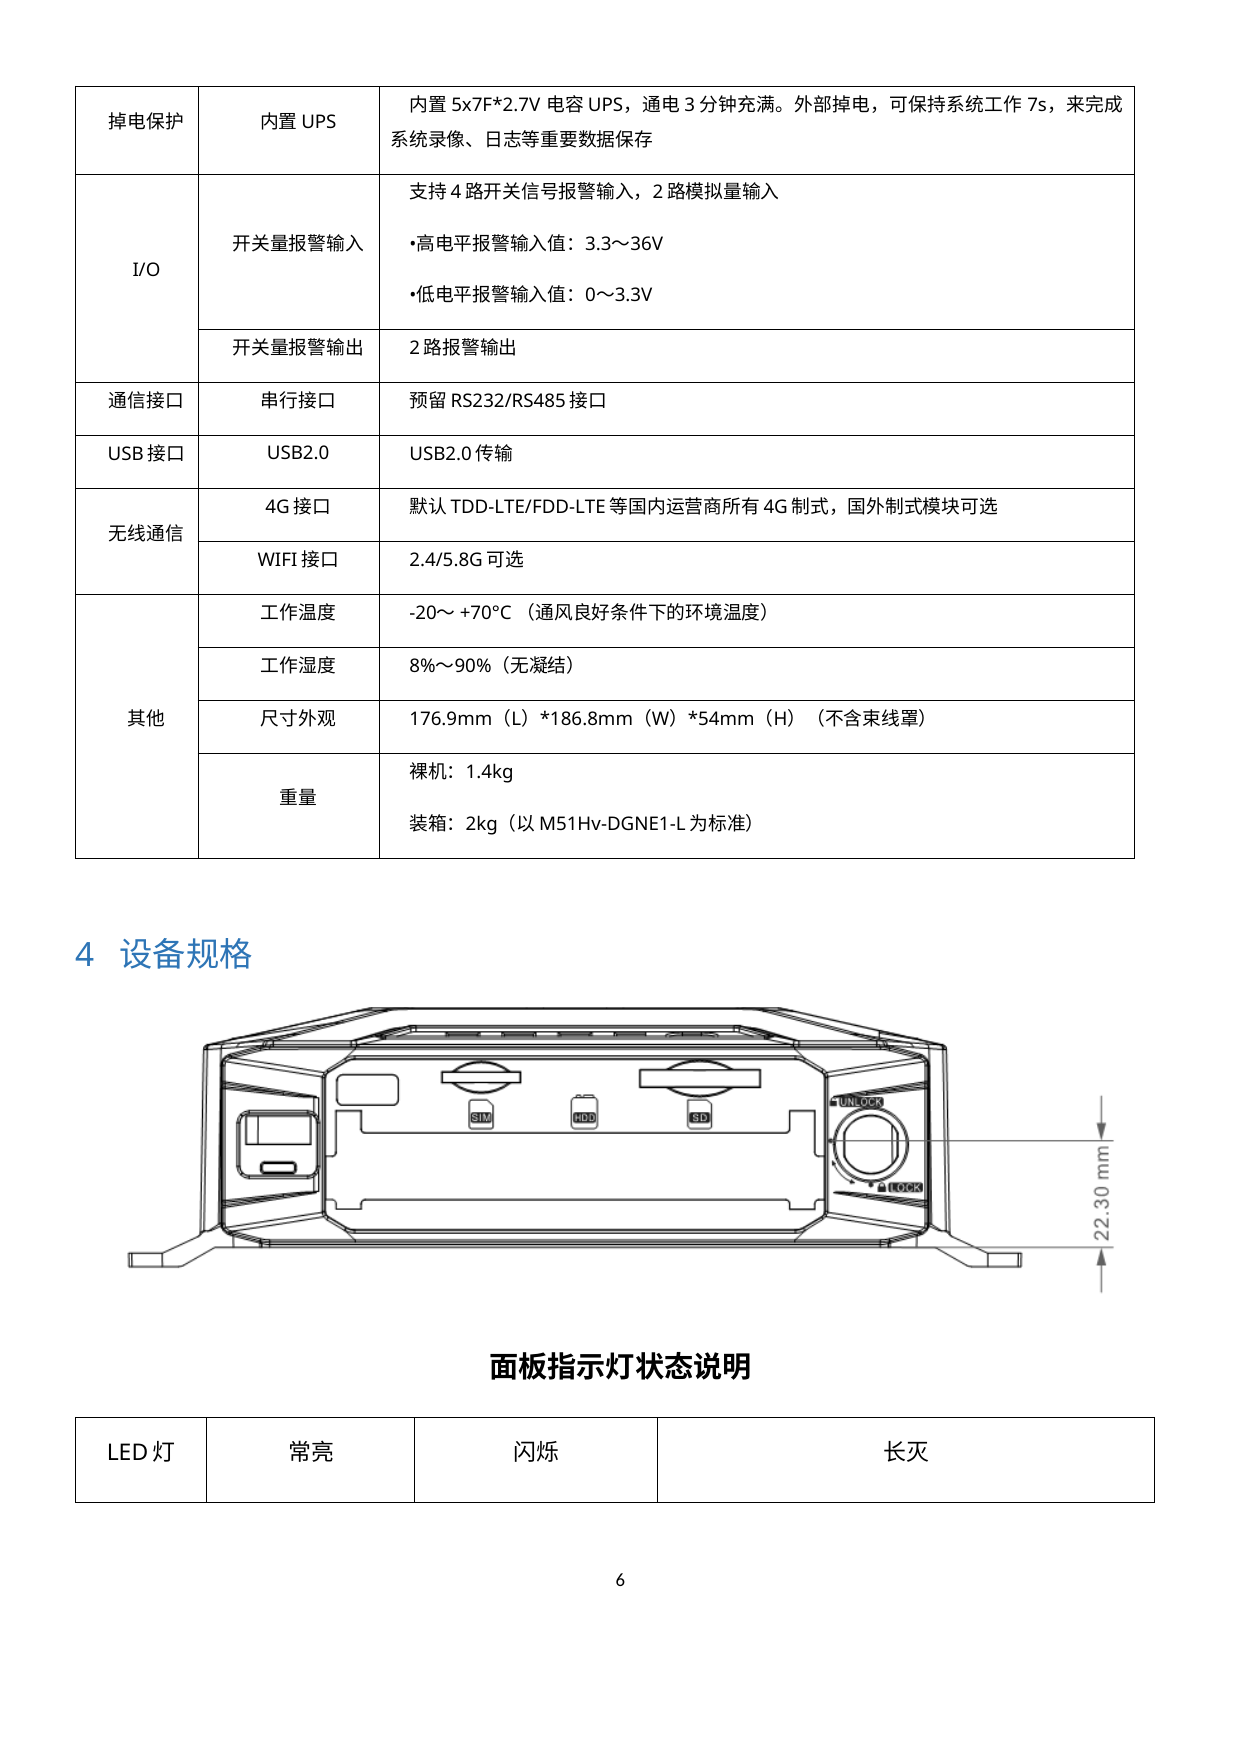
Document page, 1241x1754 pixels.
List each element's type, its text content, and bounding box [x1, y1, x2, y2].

table_cell 无线通信 [76, 489, 198, 594]
table_cell 8%〜90%（无凝结） [380, 648, 1134, 700]
table_cell 默认TDD-LTE/FDD-LTE等国内运营商所有4G制式，国外制式模块可选 [380, 489, 1134, 541]
table_cell 176.9mm（L）*186.8mm（W）*54mm（H）（不含束线罩） [380, 701, 1134, 753]
table_cell 开关量报警输入 [199, 175, 379, 329]
table_cell WIFI接口 [199, 542, 379, 594]
table_cell 通信接口 [76, 383, 198, 435]
table_cell 开关量报警输出 [199, 330, 379, 382]
text 面板指示灯状态说明 [75, 1332, 1165, 1397]
table_cell 串行接口 [199, 383, 379, 435]
table_header 闪烁 [415, 1418, 657, 1502]
table_cell 内置UPS [199, 87, 379, 173]
table_cell 掉电保护 [76, 87, 198, 173]
table_header 长灭 [658, 1418, 1154, 1502]
table_header LED灯 [76, 1418, 206, 1502]
picture [101, 988, 1139, 1296]
table_cell 工作温度 [199, 595, 379, 647]
subtitle 设备规格 [75, 919, 1165, 984]
table_header 常亮 [207, 1418, 414, 1502]
table_cell 2路报警输出 [380, 330, 1134, 382]
table_cell USB2.0 [199, 436, 379, 488]
table_cell -20〜 +70°C （通风良好条件下的环境温度） [380, 595, 1134, 647]
table_cell 4G接口 [199, 489, 379, 541]
table_cell 支持4路开关信号报警输入，2路模拟量输入 •高电平报警输入值：3.3〜36V •低电平报警输入值：0〜3.3V [380, 175, 1134, 329]
table_cell USB接口 [76, 436, 198, 488]
table_cell 内置5x7F*2.7V 电容UPS，通电3分钟充满。外部掉电，可保持系统工作7s，来完成系统录像、日志等重要数据保存 [380, 87, 1134, 173]
table_cell 工作湿度 [199, 648, 379, 700]
table_cell 裸机：1.4kg 装箱：2kg（以M51Hv-DGNE1-L为标准） [380, 754, 1134, 857]
table_cell USB2.0传输 [380, 436, 1134, 488]
table_cell 重量 [199, 754, 379, 857]
table_cell 2.4/5.8G可选 [380, 542, 1134, 594]
table_cell 其他 [76, 595, 198, 857]
table_cell 预留RS232/RS485接口 [380, 383, 1134, 435]
table_cell I/O [76, 175, 198, 382]
table_cell 尺寸外观 [199, 701, 379, 753]
